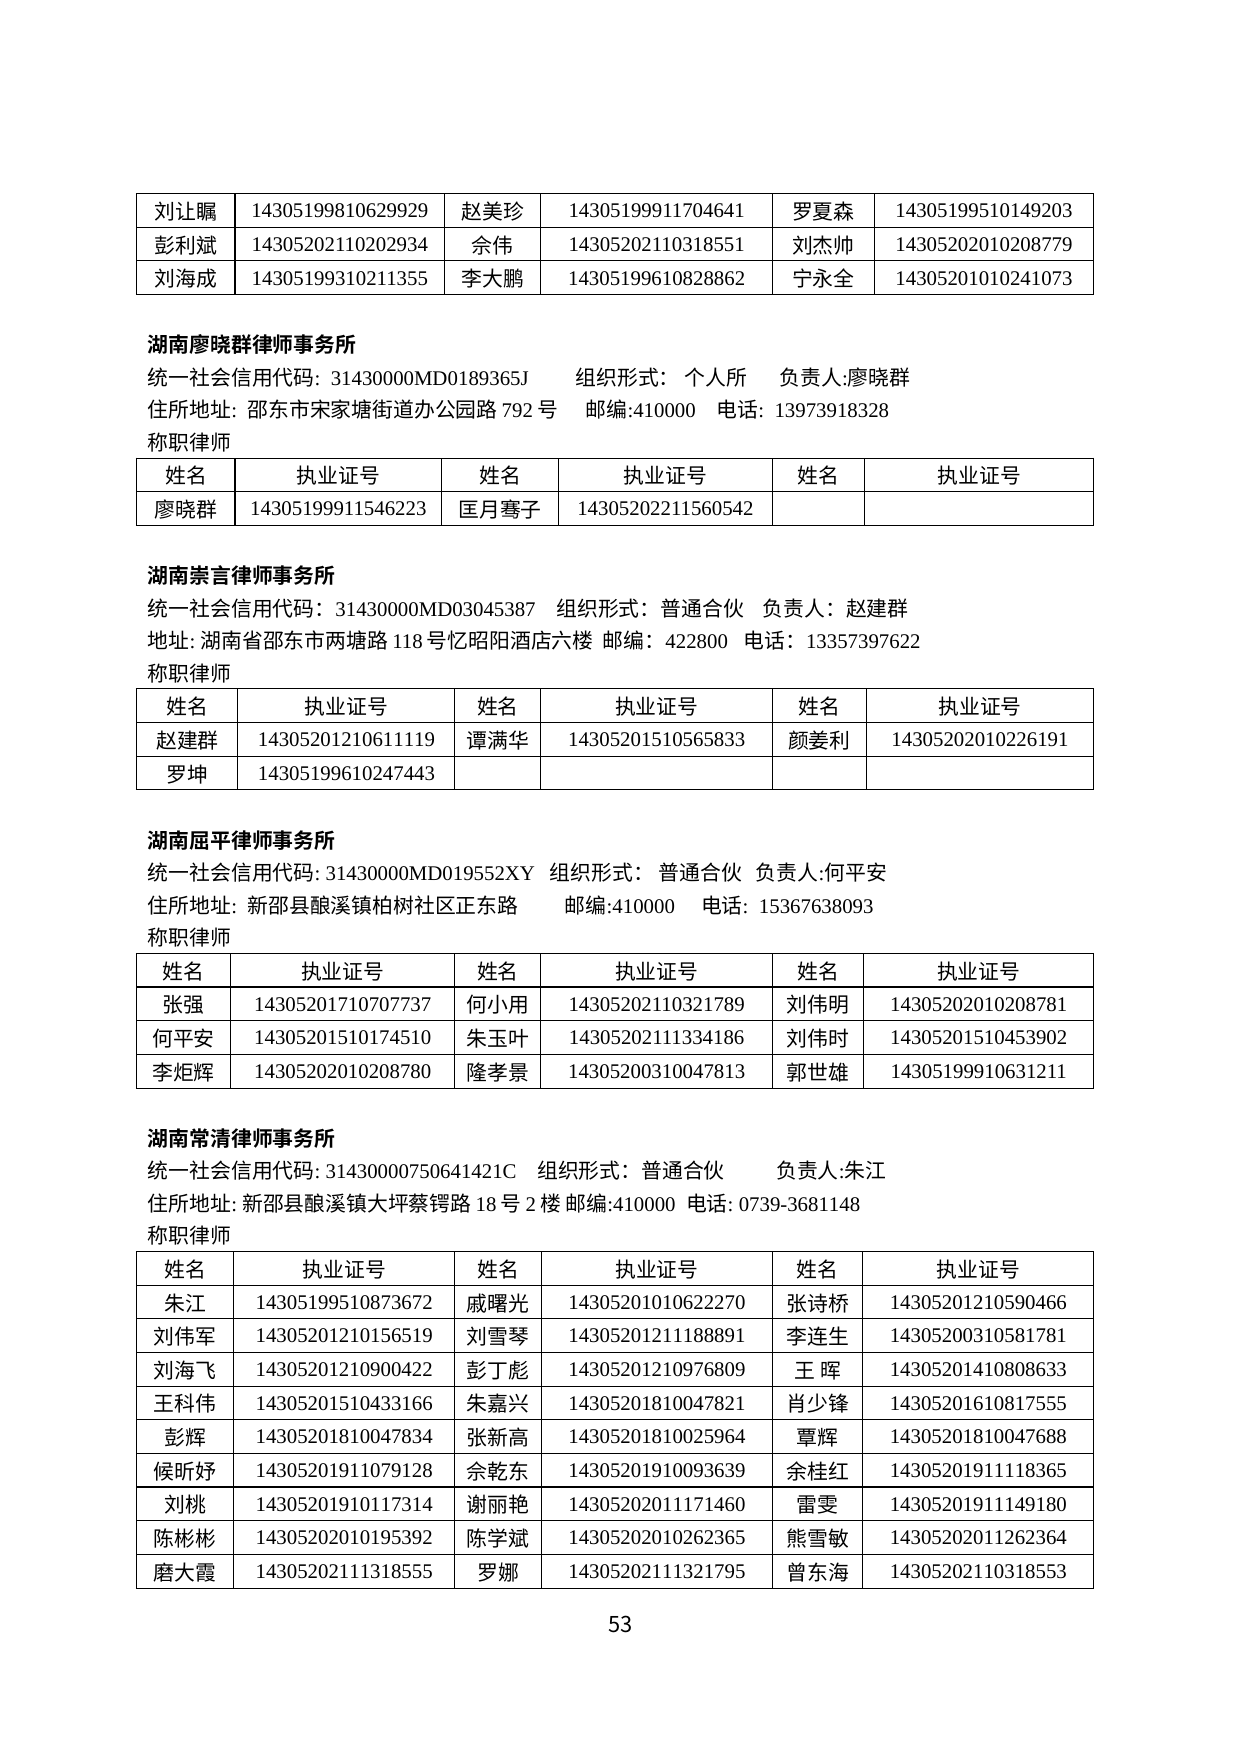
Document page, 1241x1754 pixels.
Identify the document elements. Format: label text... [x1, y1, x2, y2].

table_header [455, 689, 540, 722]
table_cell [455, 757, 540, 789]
text 称职律师 [148, 425, 1093, 457]
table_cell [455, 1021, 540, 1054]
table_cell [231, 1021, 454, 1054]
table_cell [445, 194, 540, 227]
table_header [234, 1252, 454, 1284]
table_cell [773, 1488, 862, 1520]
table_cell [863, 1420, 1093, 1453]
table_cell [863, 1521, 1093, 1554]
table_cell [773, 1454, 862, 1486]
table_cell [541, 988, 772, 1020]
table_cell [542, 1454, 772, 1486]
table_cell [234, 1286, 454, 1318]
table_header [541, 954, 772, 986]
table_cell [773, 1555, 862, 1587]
text 统一社会信用代码: 31430000MD0189365J 组织形式： 个人所 负责人:廖晓群 [148, 360, 1093, 392]
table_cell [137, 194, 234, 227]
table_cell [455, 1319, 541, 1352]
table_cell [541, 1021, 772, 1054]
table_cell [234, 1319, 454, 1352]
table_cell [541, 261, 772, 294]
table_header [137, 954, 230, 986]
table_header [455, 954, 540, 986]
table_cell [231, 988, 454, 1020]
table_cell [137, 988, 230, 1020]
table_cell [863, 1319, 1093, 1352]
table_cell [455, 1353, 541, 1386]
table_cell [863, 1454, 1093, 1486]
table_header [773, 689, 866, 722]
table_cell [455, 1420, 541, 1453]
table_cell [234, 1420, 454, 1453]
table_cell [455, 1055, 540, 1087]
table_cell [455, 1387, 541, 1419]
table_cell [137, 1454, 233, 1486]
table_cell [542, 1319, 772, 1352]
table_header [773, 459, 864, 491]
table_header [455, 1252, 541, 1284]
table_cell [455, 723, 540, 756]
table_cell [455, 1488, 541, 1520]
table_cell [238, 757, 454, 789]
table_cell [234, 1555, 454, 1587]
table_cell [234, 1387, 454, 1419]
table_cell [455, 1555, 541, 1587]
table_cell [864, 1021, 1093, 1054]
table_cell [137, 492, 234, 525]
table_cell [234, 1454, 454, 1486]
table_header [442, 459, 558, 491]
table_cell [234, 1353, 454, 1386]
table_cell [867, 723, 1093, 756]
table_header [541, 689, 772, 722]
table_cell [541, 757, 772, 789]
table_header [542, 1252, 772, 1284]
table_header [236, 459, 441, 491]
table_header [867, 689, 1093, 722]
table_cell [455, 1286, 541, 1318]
text 湖南廖晓群律师事务所 [148, 327, 1093, 360]
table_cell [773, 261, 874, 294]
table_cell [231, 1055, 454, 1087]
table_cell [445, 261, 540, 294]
text 统一社会信用代码：31430000MD03045387 组织形式：普通合伙 负责人：赵建群 [148, 591, 1093, 623]
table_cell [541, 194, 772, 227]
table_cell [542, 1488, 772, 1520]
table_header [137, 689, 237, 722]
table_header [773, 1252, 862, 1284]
text 统一社会信用代码: 31430000750641421C 组织形式：普通合伙 负责人:朱江 [148, 1153, 1093, 1186]
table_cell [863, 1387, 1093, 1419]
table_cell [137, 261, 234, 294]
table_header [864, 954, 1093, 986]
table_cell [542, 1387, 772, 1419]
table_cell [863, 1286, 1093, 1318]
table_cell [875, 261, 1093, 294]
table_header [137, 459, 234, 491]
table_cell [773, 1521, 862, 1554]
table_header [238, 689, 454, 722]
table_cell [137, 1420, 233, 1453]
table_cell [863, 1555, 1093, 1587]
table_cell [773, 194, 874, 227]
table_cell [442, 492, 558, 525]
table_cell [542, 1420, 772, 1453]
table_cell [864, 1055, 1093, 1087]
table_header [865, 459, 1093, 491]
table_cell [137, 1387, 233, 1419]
text 住所地址: 邵东市宋家塘街道办公园路792号 邮编:410000 电话: 13973918328 [148, 392, 1093, 425]
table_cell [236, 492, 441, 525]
text 湖南常清律师事务所 [148, 1121, 1093, 1153]
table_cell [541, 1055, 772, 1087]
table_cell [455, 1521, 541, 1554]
text 地址: 湖南省邵东市两塘路118号忆昭阳酒店六楼 邮编：422800 电话：13357397622 [148, 623, 1093, 656]
text 称职律师 [148, 1218, 1093, 1251]
text 住所地址: 新邵县酿溪镇柏树社区正东路 邮编:410000 电话: 15367638093 [148, 888, 1093, 920]
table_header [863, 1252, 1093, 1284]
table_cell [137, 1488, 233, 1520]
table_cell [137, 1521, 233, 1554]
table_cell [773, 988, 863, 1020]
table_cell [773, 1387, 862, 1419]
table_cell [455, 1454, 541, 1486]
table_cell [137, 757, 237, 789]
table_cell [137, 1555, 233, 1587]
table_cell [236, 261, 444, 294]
text 住所地址: 新邵县酿溪镇大坪蔡锷路18号2楼 邮编:410000 电话: 0739-3681148 [148, 1186, 1093, 1218]
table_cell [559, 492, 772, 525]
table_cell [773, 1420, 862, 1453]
text 湖南屈平律师事务所 [148, 823, 1093, 855]
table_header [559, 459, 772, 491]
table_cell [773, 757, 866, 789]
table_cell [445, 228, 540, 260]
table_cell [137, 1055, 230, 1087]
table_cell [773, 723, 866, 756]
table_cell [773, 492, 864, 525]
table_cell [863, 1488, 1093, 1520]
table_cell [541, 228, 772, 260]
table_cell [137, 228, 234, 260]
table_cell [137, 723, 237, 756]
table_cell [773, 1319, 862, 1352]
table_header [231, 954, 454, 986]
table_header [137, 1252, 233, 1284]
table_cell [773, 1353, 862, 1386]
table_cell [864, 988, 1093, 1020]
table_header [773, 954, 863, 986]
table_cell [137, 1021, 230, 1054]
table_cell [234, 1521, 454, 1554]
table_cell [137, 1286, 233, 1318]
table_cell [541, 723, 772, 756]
text 统一社会信用代码: 31430000MD019552XY 组织形式： 普通合伙 负责人:何平安 [148, 855, 1093, 888]
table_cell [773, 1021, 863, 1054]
text 称职律师 [148, 920, 1093, 953]
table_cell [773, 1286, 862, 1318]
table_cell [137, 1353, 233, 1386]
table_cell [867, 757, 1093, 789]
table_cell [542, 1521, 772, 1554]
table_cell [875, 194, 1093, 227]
text 湖南崇言律师事务所 [148, 558, 1093, 591]
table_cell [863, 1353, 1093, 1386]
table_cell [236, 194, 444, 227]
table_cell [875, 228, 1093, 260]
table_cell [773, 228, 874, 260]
text 称职律师 [148, 656, 1093, 688]
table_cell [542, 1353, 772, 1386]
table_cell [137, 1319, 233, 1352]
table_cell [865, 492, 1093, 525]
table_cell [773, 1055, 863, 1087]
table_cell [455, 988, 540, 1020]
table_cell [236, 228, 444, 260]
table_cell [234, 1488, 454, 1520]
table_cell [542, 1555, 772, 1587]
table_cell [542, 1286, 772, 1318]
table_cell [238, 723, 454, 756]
